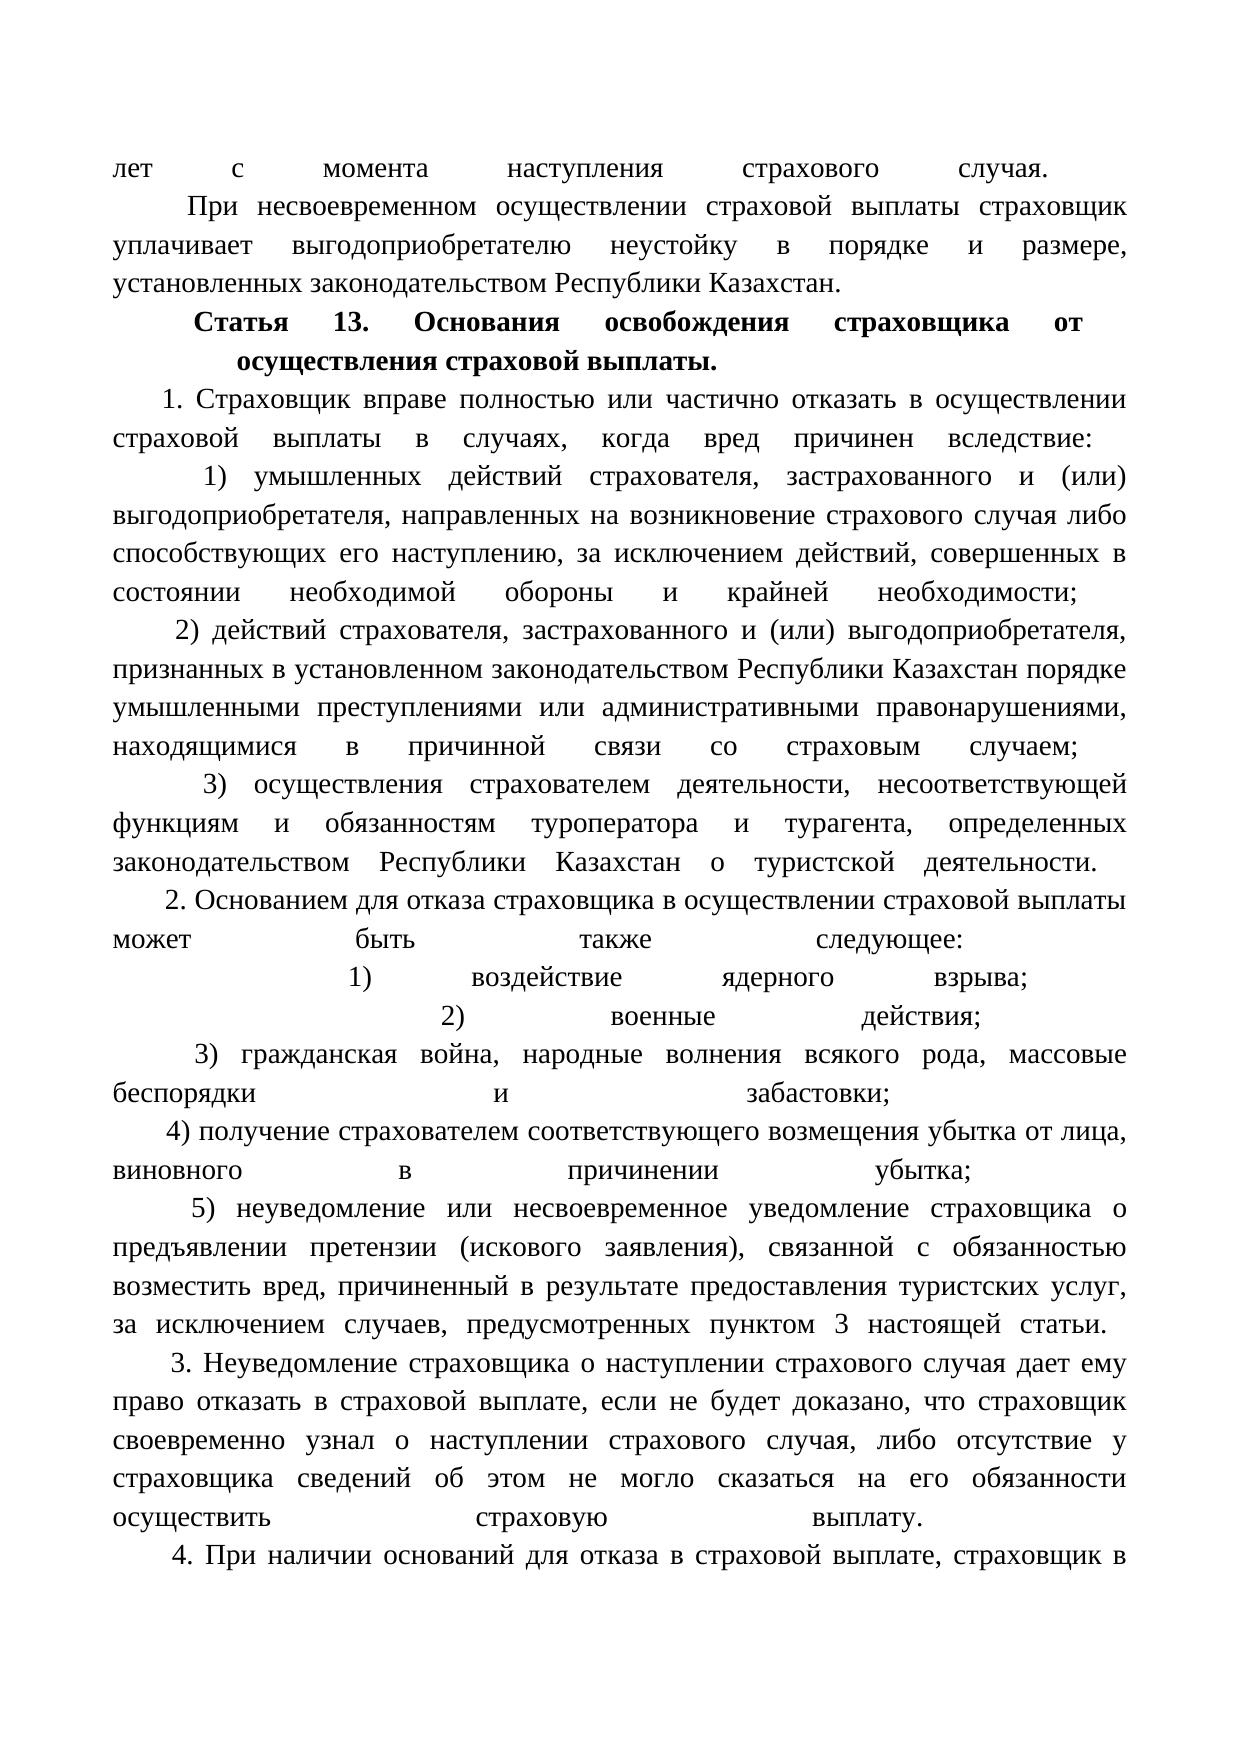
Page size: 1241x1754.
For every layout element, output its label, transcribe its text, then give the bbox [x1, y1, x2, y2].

text Статья 13. Основания освобождения страховщика от осуществления страховой выплаты. [112, 304, 1128, 376]
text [112, 381, 1128, 1571]
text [112, 150, 1128, 299]
